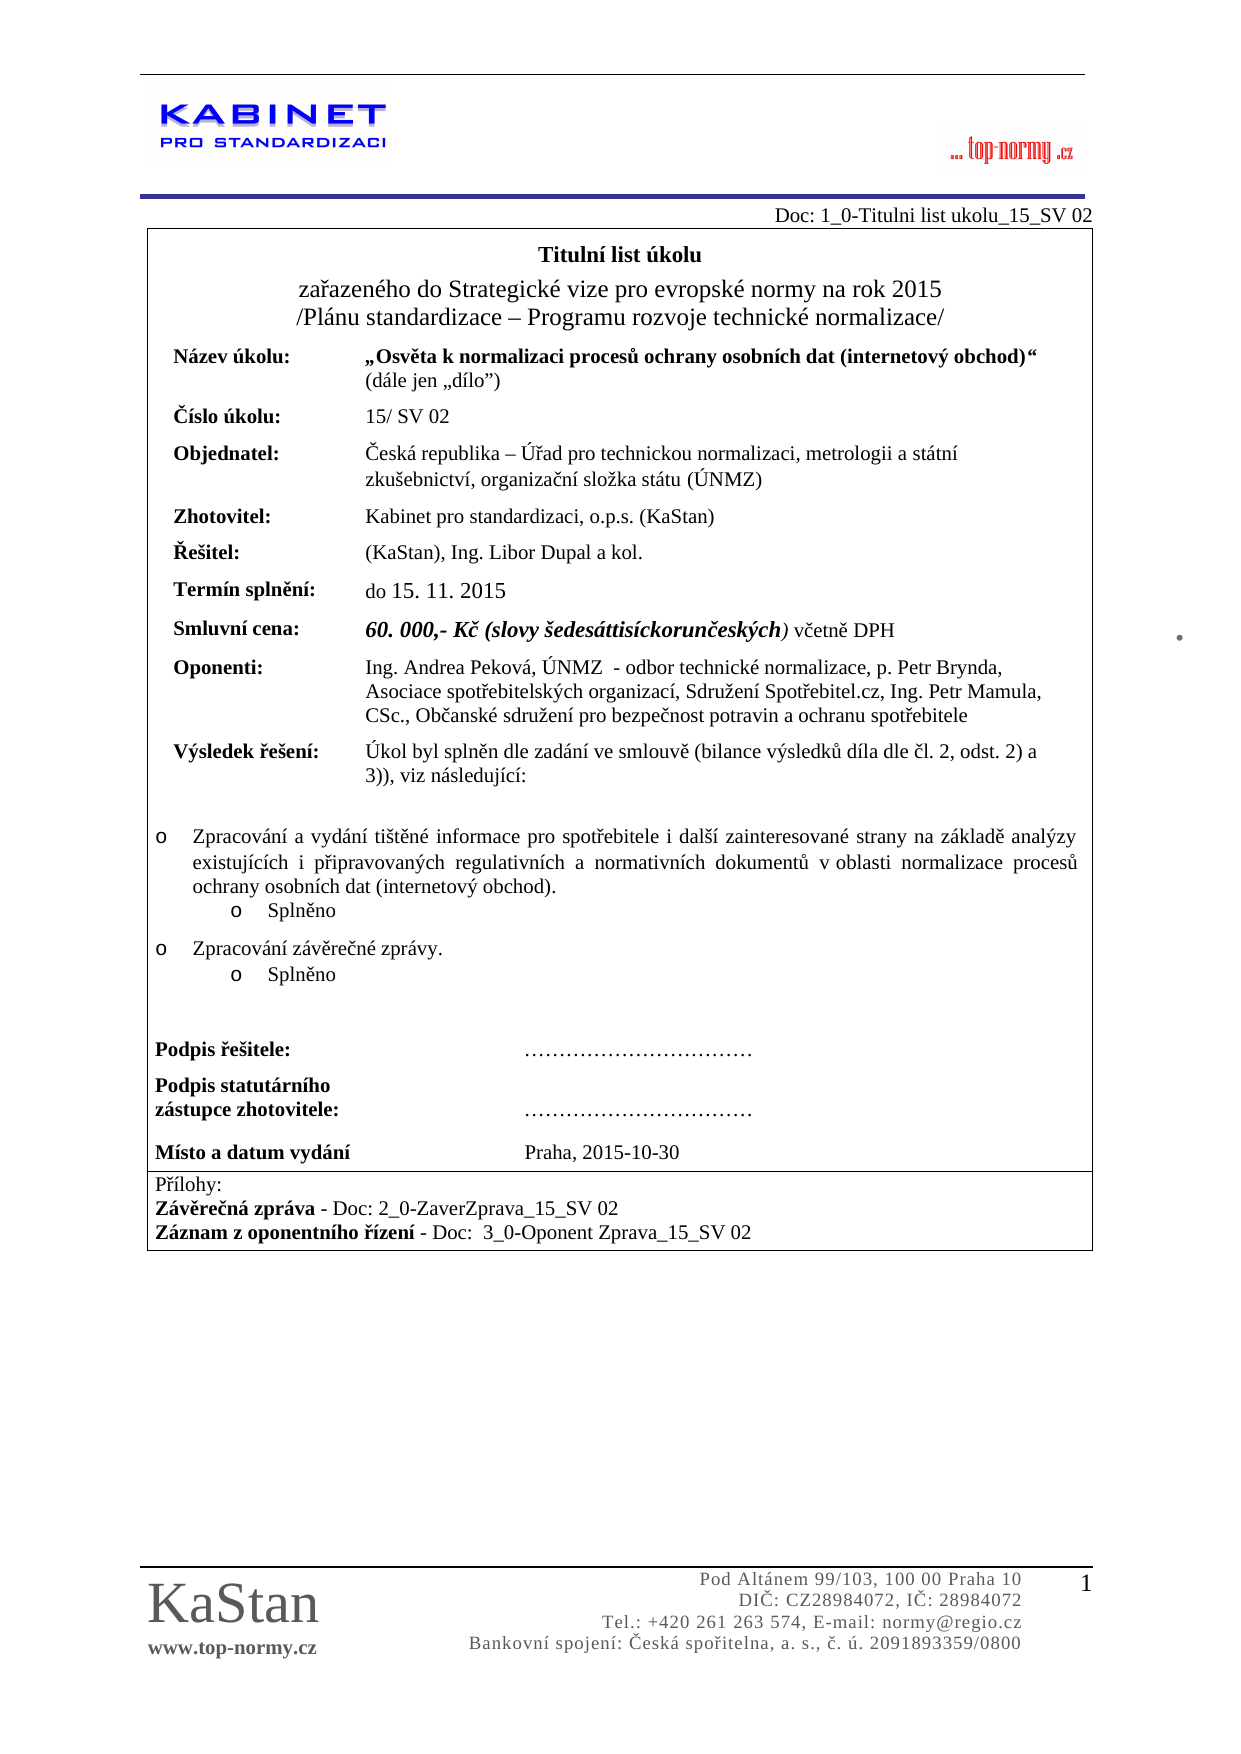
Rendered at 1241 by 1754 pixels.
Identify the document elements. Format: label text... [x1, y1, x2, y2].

picture [938, 126, 1085, 172]
table_header Titulní list úkolu zařazeného do Strategické vize pro evropské normy na rok 2015 /Plánu standardizace – Programu rozvoje technické normalizace/ Zpracování a vydání tištěné informace pro spotřebitele i další zainteresované strany na základě analýzy existujících i připravovaných regulativních a normativních dokumentů v oblasti normalizace procesů ochrany osobních dat (internetový obchod). Splněno Zpracování závěrečné zprávy. Splněno Podpis řešitele: …………………………… Podpis statutárního zástupce zhotovitele: …………………………… Místo a datum vydání Praha, 2015-10-30 [148, 229, 1092, 1171]
table_cell Přílohy: Závěrečná zpráva - Doc: 2_0-ZaverZprava_15_SV 02 Záznam z oponentního řízení - Doc: 3_0-Oponent Zprava_15_SV 02 [148, 1172, 1092, 1250]
text Doc: 1_0-Titulni list ukolu_15_SV 02 [148, 203, 1093, 227]
picture [147, 85, 392, 166]
